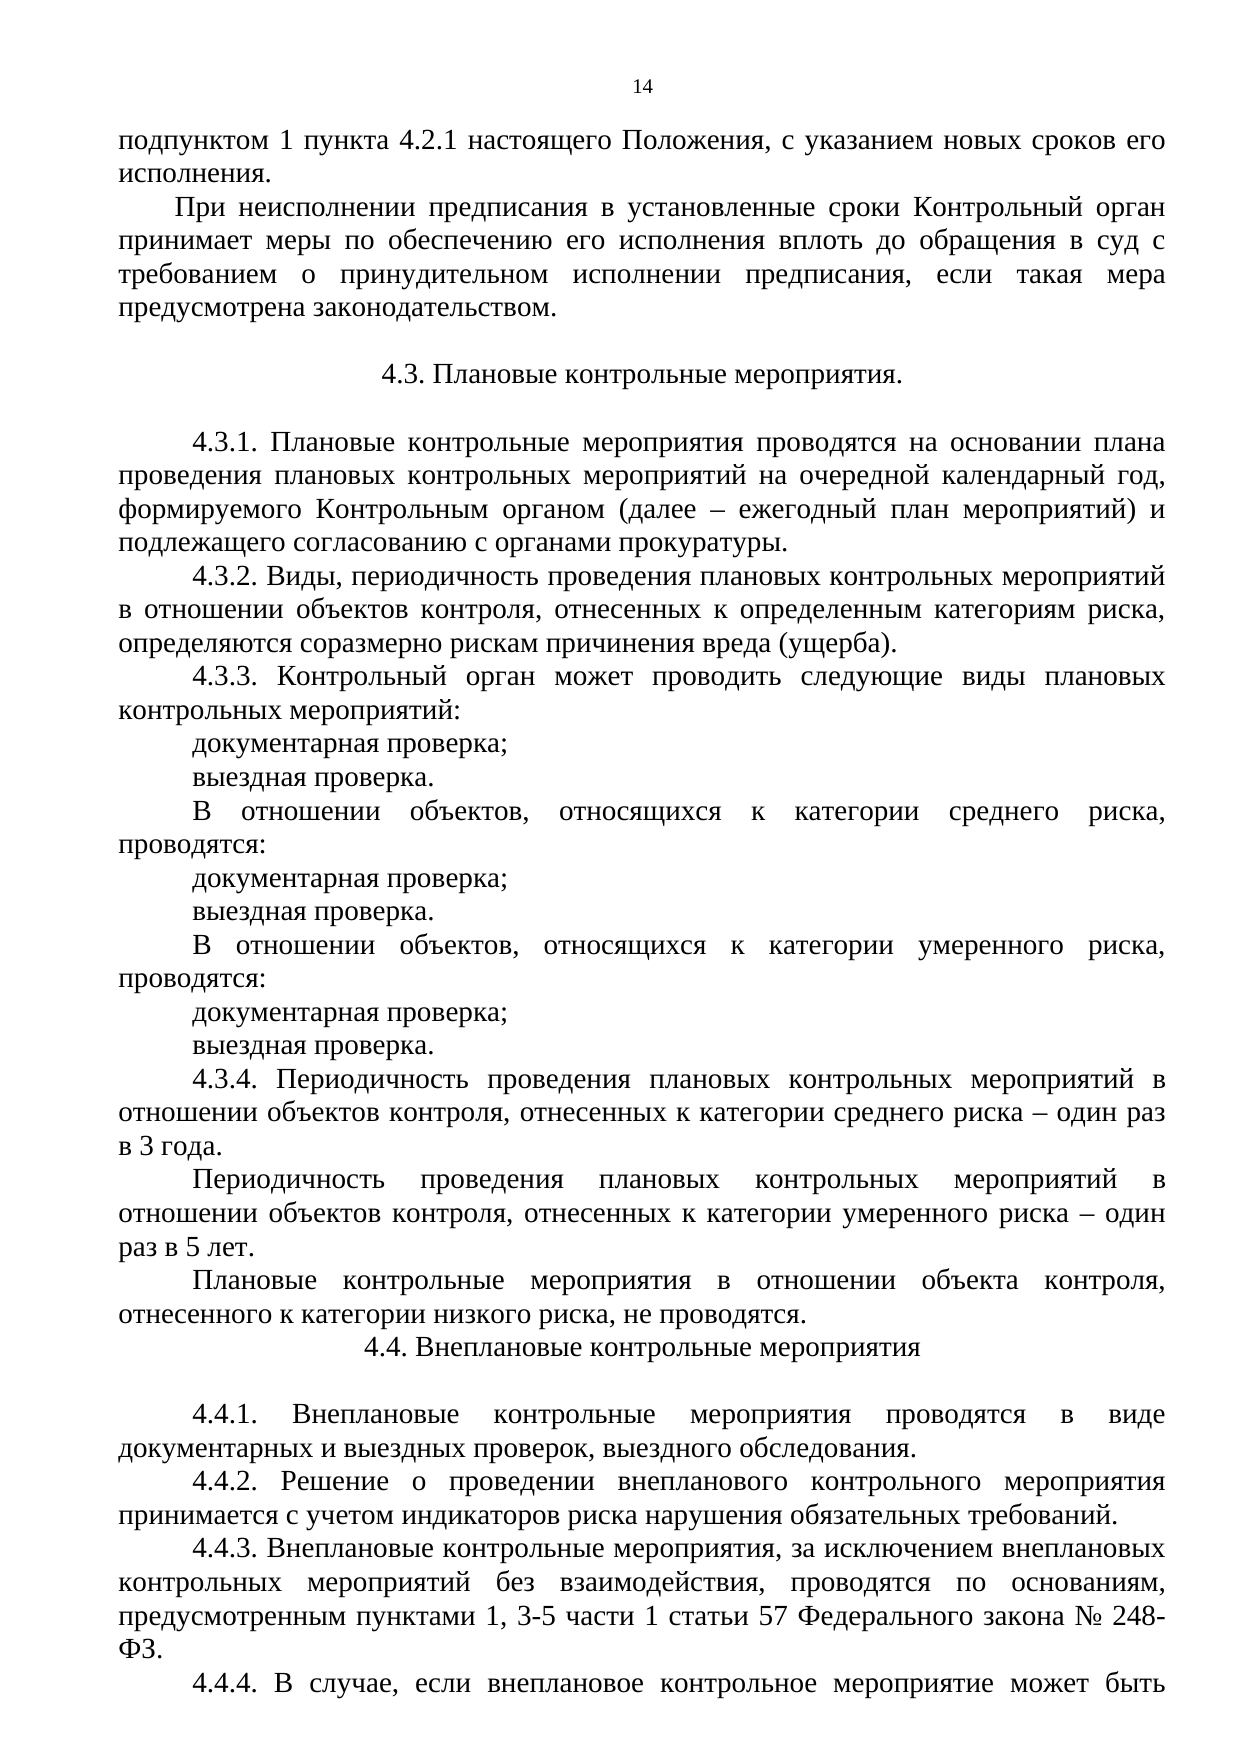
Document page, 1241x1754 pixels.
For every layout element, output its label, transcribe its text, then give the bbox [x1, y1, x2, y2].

list документарная проверка; [118, 860, 1167, 893]
list выездная проверка. [118, 1027, 1167, 1061]
list Плановые контрольные мероприятия в отношении объекта контроля, отнесенного к категории низкого риска, не проводятся. [118, 1262, 1167, 1329]
list В отношении объектов, относящихся к категории умеренного риска, проводятся: [118, 927, 1167, 994]
list 4.3.1. Плановые контрольные мероприятия проводятся на основании плана проведения плановых контрольных мероприятий на очередной календарный год, формируемого Контрольным органом (далее – ежегодный план мероприятий) и подлежащего согласованию с органами прокуратуры. [118, 424, 1167, 558]
list 4.3.3. Контрольный орган может проводить следующие виды плановых контрольных мероприятий: [118, 658, 1167, 726]
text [118, 1665, 1167, 1698]
list выездная проверка. [118, 759, 1167, 793]
list Периодичность проведения плановых контрольных мероприятий в отношении объектов контроля, отнесенных к категории умеренного риска – один раз в 5 лет. [118, 1162, 1167, 1262]
list 4.3. Плановые контрольные мероприятия. [118, 357, 1167, 390]
text При неисполнении предписания в установленные сроки Контрольный орган принимает меры по обеспечению его исполнения вплоть до обращения в суд с требованием о принудительном исполнении предписания, если такая мера предусмотрена законодательством. [118, 189, 1167, 323]
list 4.4. Внеплановые контрольные мероприятия [118, 1329, 1167, 1363]
list документарная проверка; [118, 994, 1167, 1027]
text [118, 122, 1167, 189]
list выездная проверка. [118, 893, 1167, 927]
list 4.4.2. Решение о проведении внепланового контрольного мероприятия принимается с учетом индикаторов риска нарушения обязательных требований. [118, 1463, 1167, 1531]
list 4.4.1. Внеплановые контрольные мероприятия проводятся в виде документарных и выездных проверок, выездного обследования. [118, 1396, 1167, 1463]
list В отношении объектов, относящихся к категории среднего риска, проводятся: [118, 793, 1167, 860]
list 4.3.2. Виды, периодичность проведения плановых контрольных мероприятий в отношении объектов контроля, отнесенных к определенным категориям риска, определяются соразмерно рискам причинения вреда (ущерба). [118, 558, 1167, 658]
text 4.4.3. Внеплановые контрольные мероприятия, за исключением внеплановых контрольных мероприятий без взаимодействия, проводятся по основаниям, предусмотренным пунктами 1, 3-5 части 1 статьи 57 Федерального закона № 248-ФЗ. [118, 1531, 1167, 1665]
list 4.3.4. Периодичность проведения плановых контрольных мероприятий в отношении объектов контроля, отнесенных к категории среднего риска – один раз в 3 года. [118, 1061, 1167, 1162]
list документарная проверка; [118, 726, 1167, 759]
